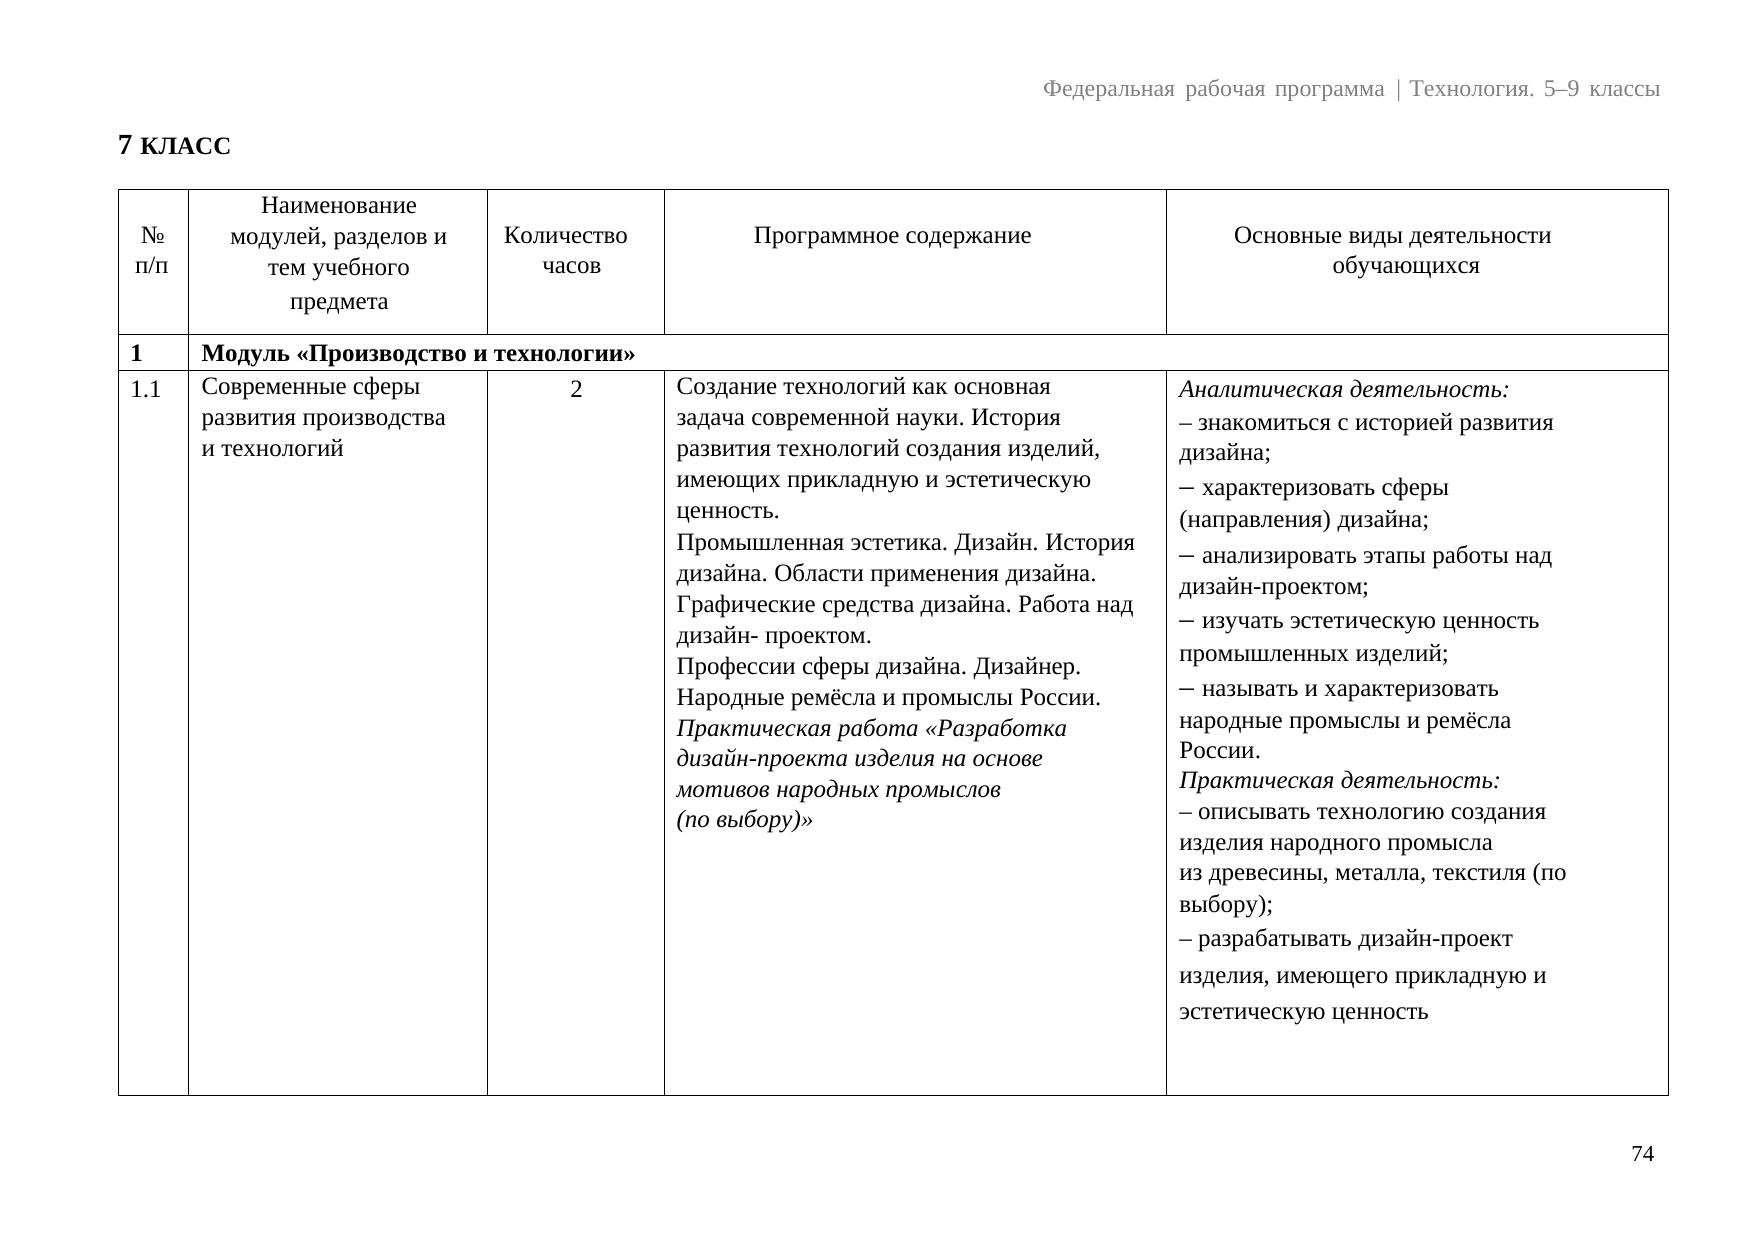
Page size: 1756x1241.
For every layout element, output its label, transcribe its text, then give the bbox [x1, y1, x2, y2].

table_header Программное содержание [665, 190, 1166, 334]
table_cell 1 [119, 335, 188, 370]
table_cell 2 [488, 371, 664, 1095]
table_cell Современные сферы развития производства и технологий [189, 371, 487, 1095]
list КЛАСС [118, 127, 1682, 161]
table_cell Создание технологий как основная задача современной науки. История развития технологий создания изделий, имеющих прикладную и эстетическую ценность. Промышленная эстетика. Дизайн. История дизайна. Области применения дизайна. Графические средства дизайна. Работа над дизайн- проектом. Профессии сферы дизайна. Дизайнер. Народные ремёсла и промыслы России. Практическая работа «Разработка дизайн-проекта изделия на основе мотивов народных промыслов (по выбору)» [665, 371, 1166, 1095]
table_cell Аналитическая деятельность: – знакомиться с историей развития дизайна; характеризовать сферы (направления) дизайна; анализировать этапы работы над дизайн-проектом; изучать эстетическую ценность промышленных изделий; называть и характеризовать народные промыслы и ремёсла России. Практическая деятельность: – описывать технологию создания изделия народного промысла из древесины, металла, текстиля (по выбору); – разрабатывать дизайн-проект изделия, имеющего прикладную и эстетическую ценность [1167, 371, 1668, 1095]
table_header Основные виды деятельности обучающихся [1167, 190, 1668, 334]
table_header Наименование модулей, разделов и тем учебного предмета [189, 190, 487, 334]
table_cell Модуль «Производство и технологии» [189, 335, 1668, 370]
table_header № п/п [119, 190, 188, 334]
table_header Количество часов [488, 190, 664, 334]
table_cell 1.1 [119, 371, 188, 1095]
